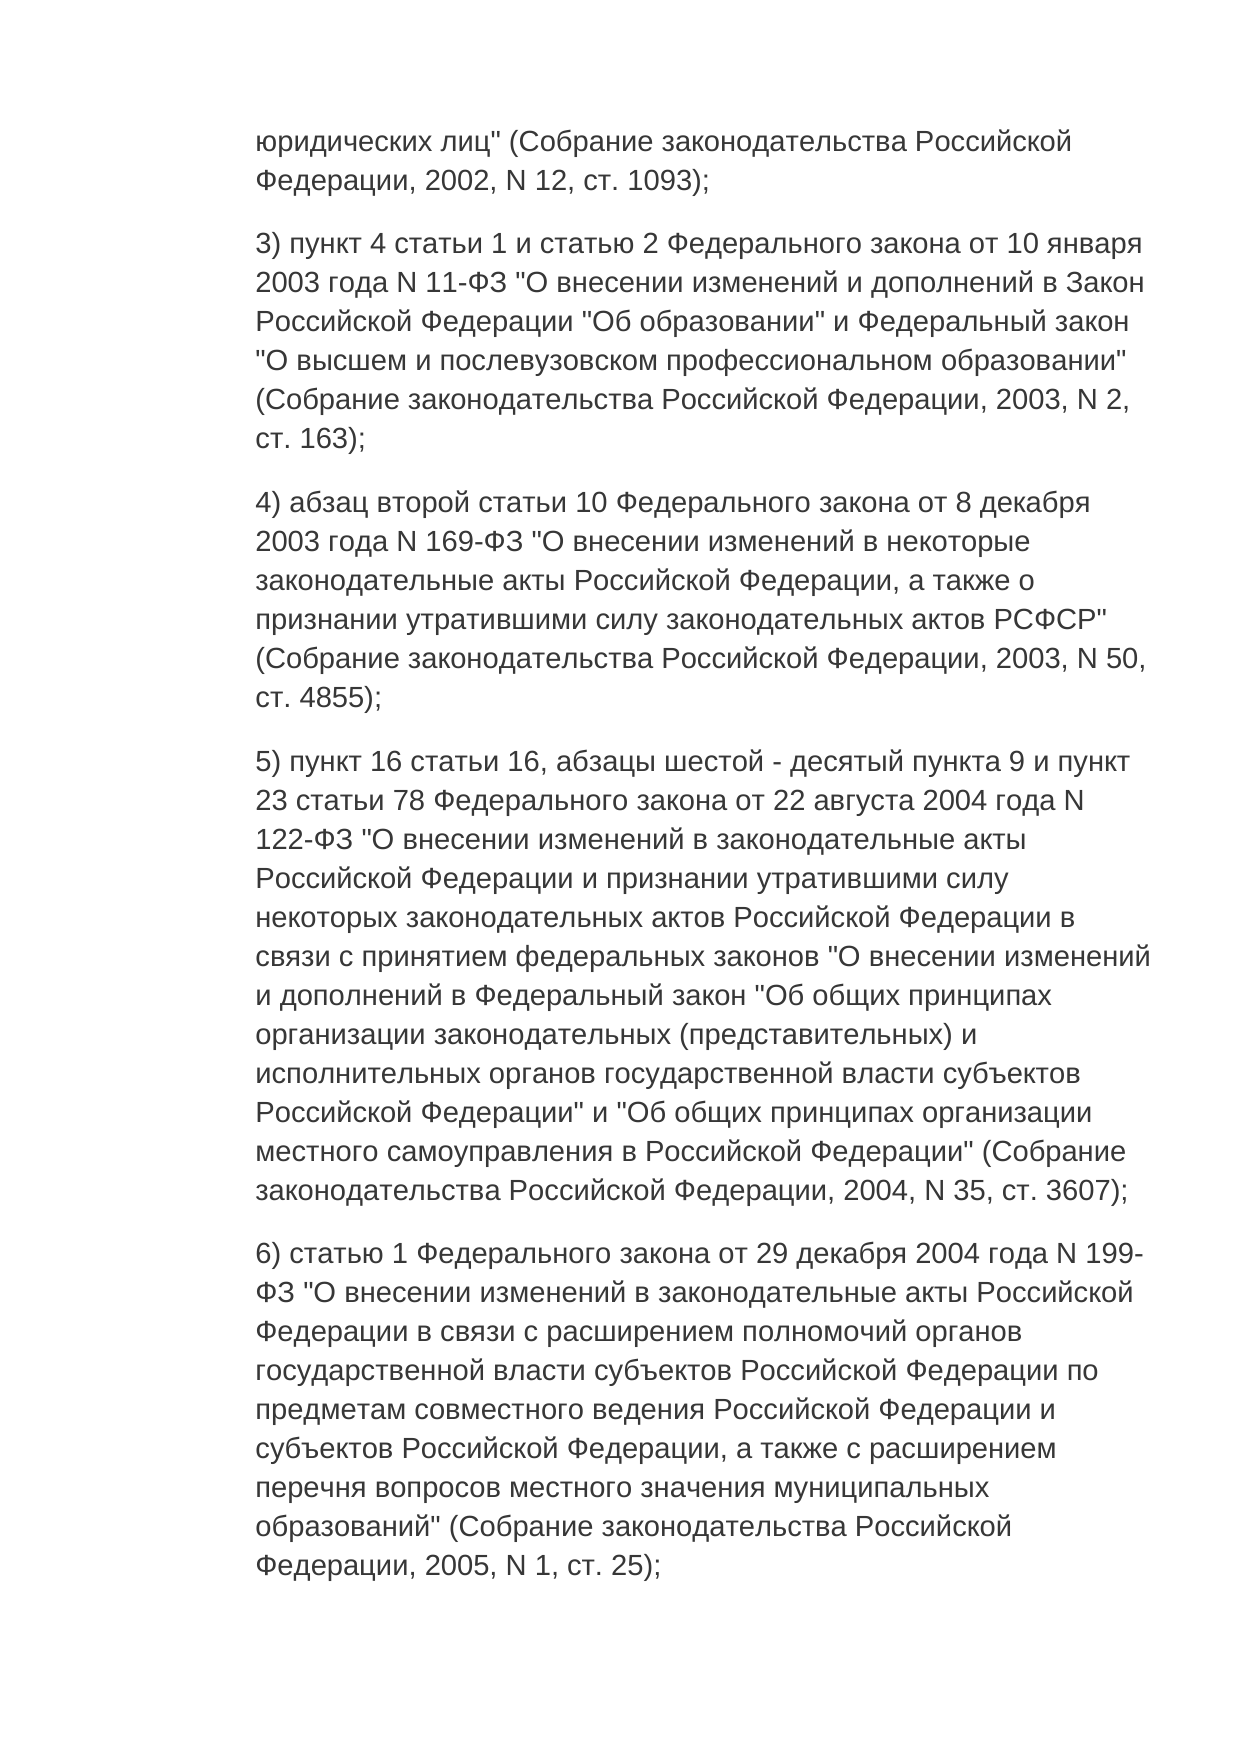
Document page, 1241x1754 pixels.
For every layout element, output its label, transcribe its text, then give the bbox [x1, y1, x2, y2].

text 5) пункт 16 статьи 16, абзацы шестой - десятый пункта 9 и пункт 23 статьи 78 Федерального закона от 22 августа 2004 года N 122-ФЗ "О внесении изменений в законодательные акты Российской Федерации и признании утратившими силу некоторых законодательных актов Российской Федерации в связи с принятием федеральных законов "О внесении изменений и дополнений в Федеральный закон "Об общих принципах организации законодательных (представительных) и исполнительных органов государственной власти субъектов Российской Федерации" и "Об общих принципах организации местного самоуправления в Российской Федерации" (Собрание законодательства Российской Федерации, 2004, N 35, ст. 3607); [255, 738, 1152, 1206]
text 6) статью 1 Федерального закона от 29 декабря 2004 года N 199-ФЗ "О внесении изменений в законодательные акты Российской Федерации в связи с расширением полномочий органов государственной власти субъектов Российской Федерации по предметам совместного ведения Российской Федерации и субъектов Российской Федерации, а также с расширением перечня вопросов местного значения муниципальных образований" (Собрание законодательства Российской Федерации, 2005, N 1, ст. 25); [255, 1231, 1152, 1582]
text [255, 118, 1152, 196]
text 4) абзац второй статьи 10 Федерального закона от 8 декабря 2003 года N 169-ФЗ "О внесении изменений в некоторые законодательные акты Российской Федерации, а также о признании утратившими силу законодательных актов РСФСР" (Собрание законодательства Российской Федерации, 2003, N 50, ст. 4855); [255, 480, 1152, 713]
text 3) пункт 4 статьи 1 и статью 2 Федерального закона от 10 января 2003 года N 11-ФЗ "О внесении изменений и дополнений в Закон Российской Федерации "Об образовании" и Федеральный закон "О высшем и послевузовском профессиональном образовании" (Собрание законодательства Российской Федерации, 2003, N 2, ст. 163); [255, 221, 1152, 455]
